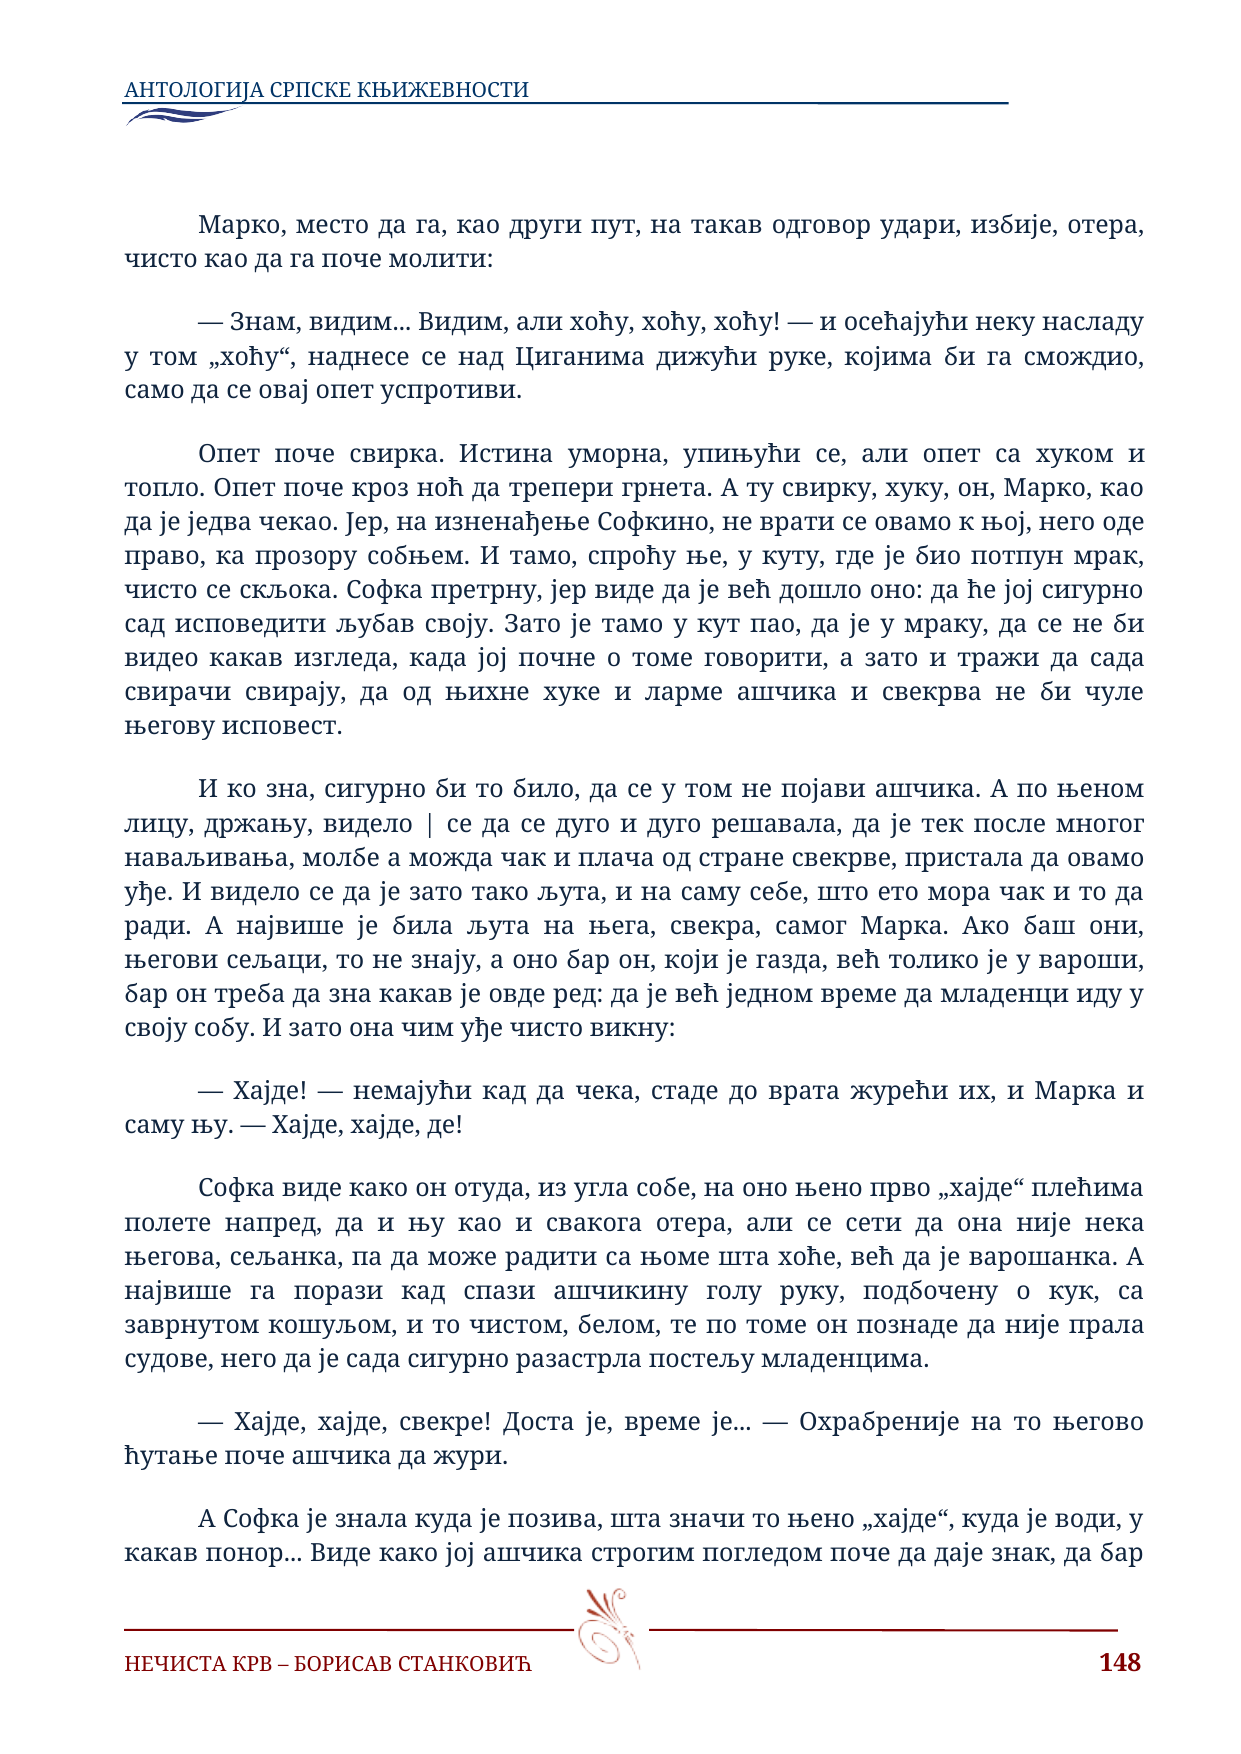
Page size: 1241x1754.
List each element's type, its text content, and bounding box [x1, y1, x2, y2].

text — Знам, видим... Видим, али хоћу, хоћу, хоћу! — и осећајући неку насладу у том „хоћу“, наднесе се над Циганима дижући руке, којима би га смождио, само да се овај опет успротиви. [124, 304, 1146, 406]
text Опет поче свирка. Истина уморна, упињући се, али опет са хуком и топло. Опет поче кроз ноћ да трепери грнета. А ту свирку, хуку, он, Марко, као да је једва чекао. Јер, на изненађење Софкино, не врати се овамо к њој, него оде право, ка прозору собњем. И тамо, спроћу ње, у куту, где је био потпун мрак, чисто се скљока. Софка претрну, јер виде да је већ дошло оно: да ће јој сигурно сад исповедити љубав своју. Зато је тамо у кут пао, да је у мраку, да се не би видео какав изгледа, када јој почне о томе говорити, а зато и тражи да сада свирачи свирају, да од њихне хуке и ларме ашчика и свекрва не би чуле његову исповест. [124, 435, 1146, 742]
text — Хајде, хајде, свекре! Доста је, време је... — Охрабреније на то његово ћутање поче ашчика да жури. [124, 1404, 1146, 1472]
text Марко, место да га, као други пут, на такав одговор удари, избије, отера, чисто као да га поче молити: [124, 207, 1146, 275]
text И ко зна, сигурно би то било, да се у том не појави ашчика. А по њеном лицу, држању, видело | се да се дуго и дуго решавала, да је тек после многог наваљивања, молбе а можда чак и плача од стране свекрве, пристала да овамо уђе. И видело се да је зато тако љута, и на саму себе, што ето мора чак и то да ради. А највише је била љута на њега, свекра, самог Марка. Ако баш они, његови сељаци, то не знају, а оно бар он, који је газда, већ толико је у вароши, бар он треба да зна какав је овде ред: да је већ једном време да младенци иду у своју собу. И зато она чим уђе чисто викну: [124, 771, 1146, 1044]
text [124, 1501, 1146, 1569]
text Софка виде како он отуда, из угла собе, на оно њено прво „хајде“ плећима полете напред, да и њу као и свакога отера, али се сети да она није нека његова, сељанка, па да може радити са њоме шта хоће, већ да је варошанка. А највише га порази кад спази ашчикину голу руку, подбочену о кук, са заврнутом кошуљом, и то чистом, белом, те по томе он познаде да није прала судове, него да је сада сигурно разастрла постељу младенцима. [124, 1170, 1146, 1374]
text — Хајде! — немајући кад да чека, стаде до врата журећи их, и Марка и саму њу. — Хајде, хајде, де! [124, 1073, 1146, 1141]
